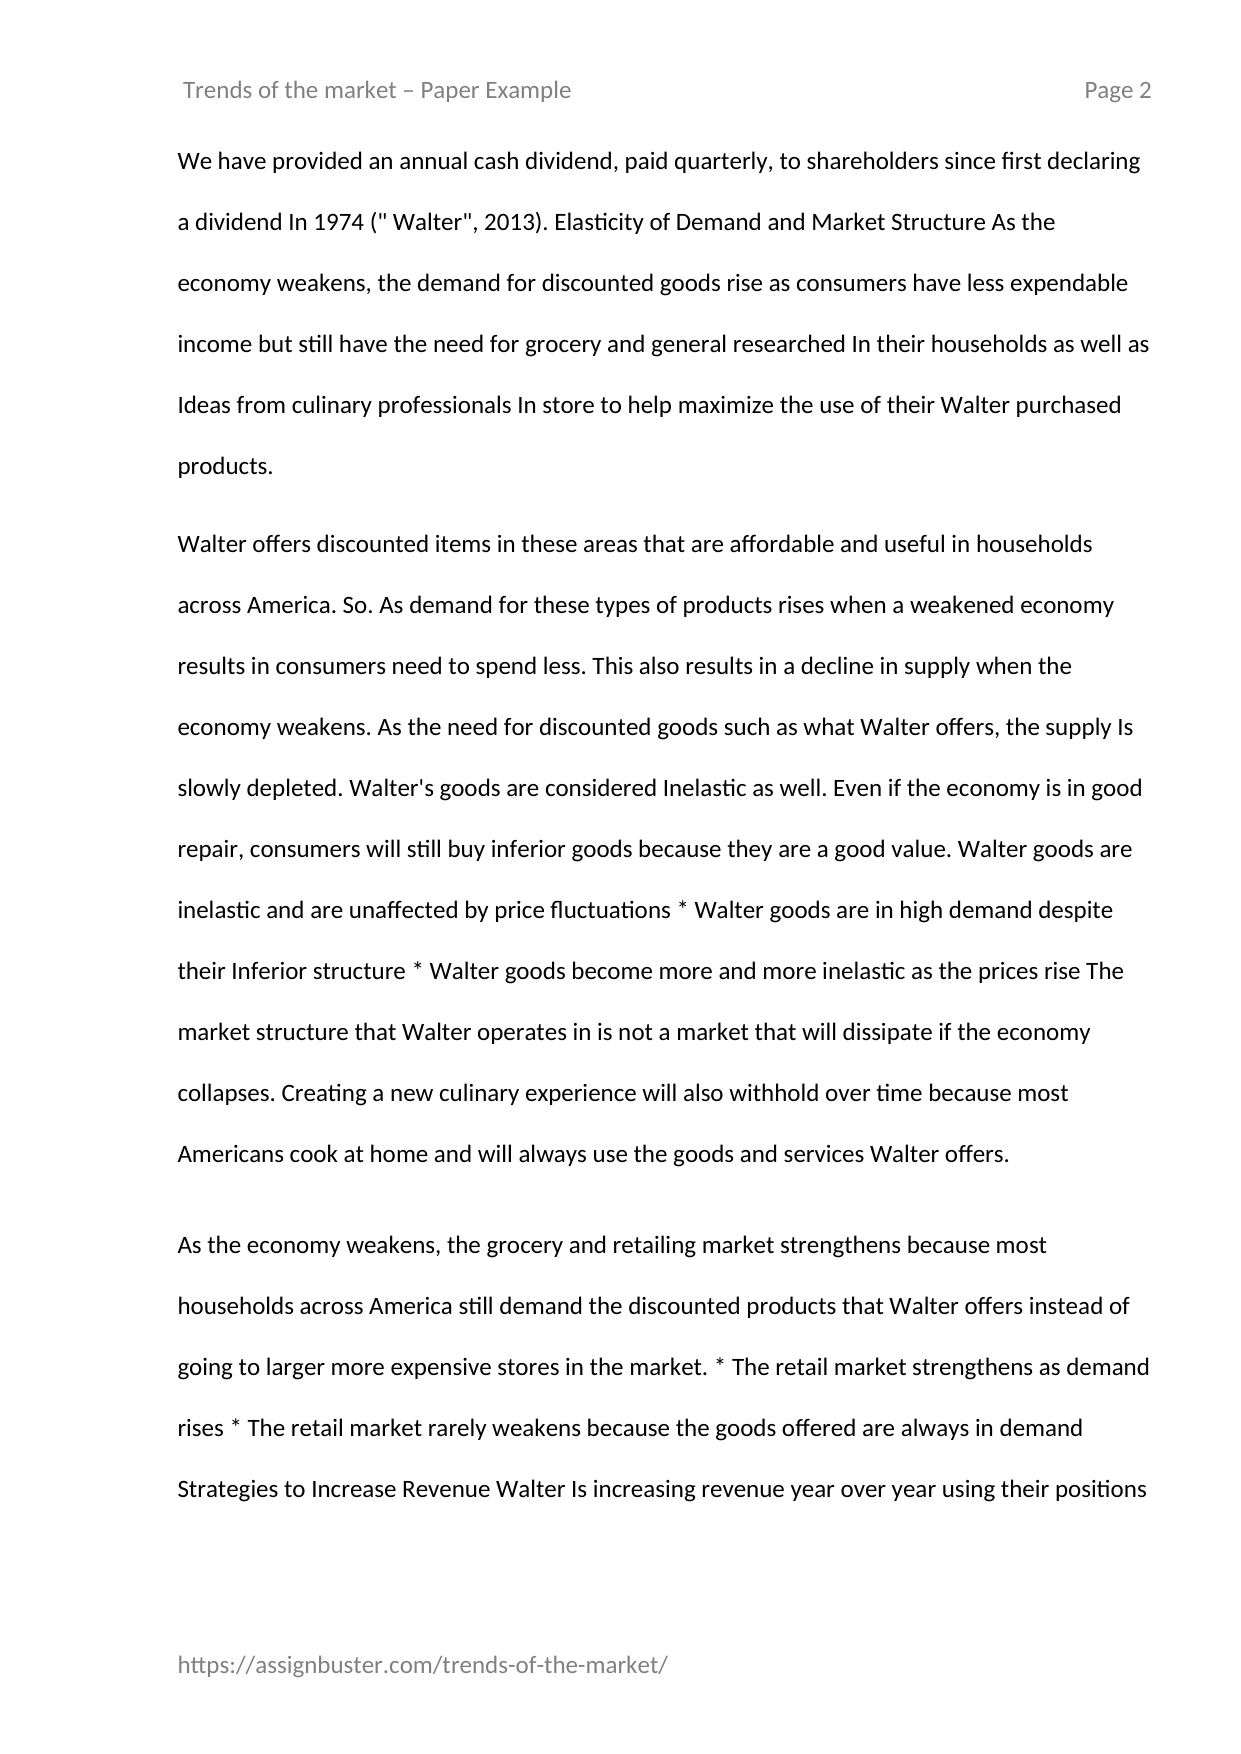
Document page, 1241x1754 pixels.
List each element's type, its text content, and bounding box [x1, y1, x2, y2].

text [177, 1229, 1152, 1503]
text Walter offers discounted items in these areas that are affordable and useful in households across America. So. As demand for these types of products rises when a weakened economy results in consumers need to spend less. This also results in a decline in supply when the economy weakens. As the need for discounted goods such as what Walter offers, the supply Is slowly depleted. Walter's goods are considered Inelastic as well. Even if the economy is in good repair, consumers will still buy inferior goods because they are a good value. Walter goods are inelastic and are unaffected by price fluctuations * Walter goods are in high demand despite their Inferior structure * Walter goods become more and more inelastic as the prices rise The market structure that Walter operates in is not a market that will dissipate if the economy collapses. Creating a new culinary experience will also withhold over time because most Americans cook at home and will always use the goods and services Walter offers. [177, 528, 1152, 1169]
text We have provided an annual cash dividend, paid quarterly, to shareholders since first declaring a dividend In 1974 (" Walter", 2013). Elasticity of Demand and Market Structure As the economy weakens, the demand for discounted goods rise as consumers have less expendable income but still have the need for grocery and general researched In their households as well as Ideas from culinary professionals In store to help maximize the use of their Walter purchased products. [177, 145, 1152, 481]
